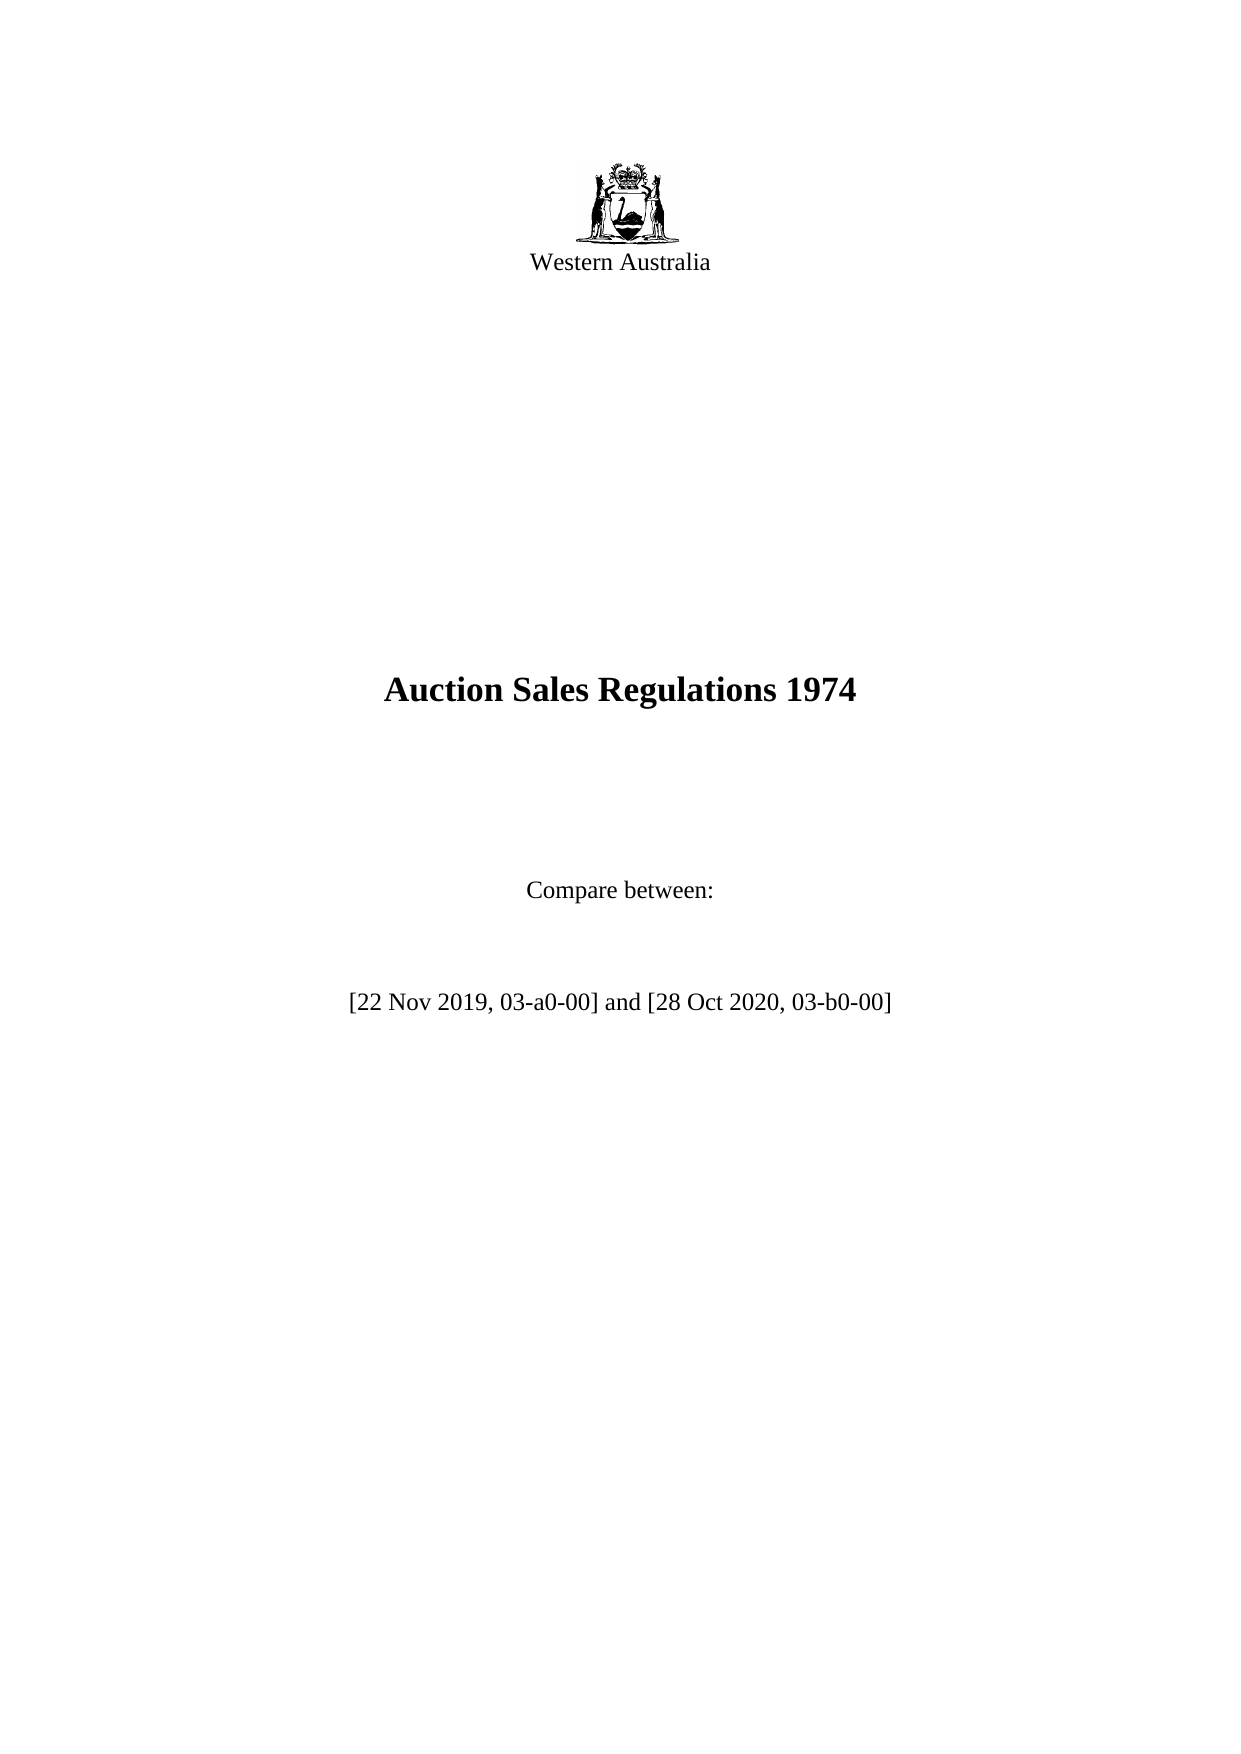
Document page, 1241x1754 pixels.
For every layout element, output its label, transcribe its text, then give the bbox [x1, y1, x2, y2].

text Western Australia [251, 247, 990, 276]
text Compare between: [251, 875, 990, 904]
text [22 Nov 2019, 03-a0-00] and [28 Oct 2020, 03-b0-00] [251, 987, 990, 1016]
picture [575, 162, 679, 246]
text Auction Sales Regulations 1974 [251, 668, 990, 709]
